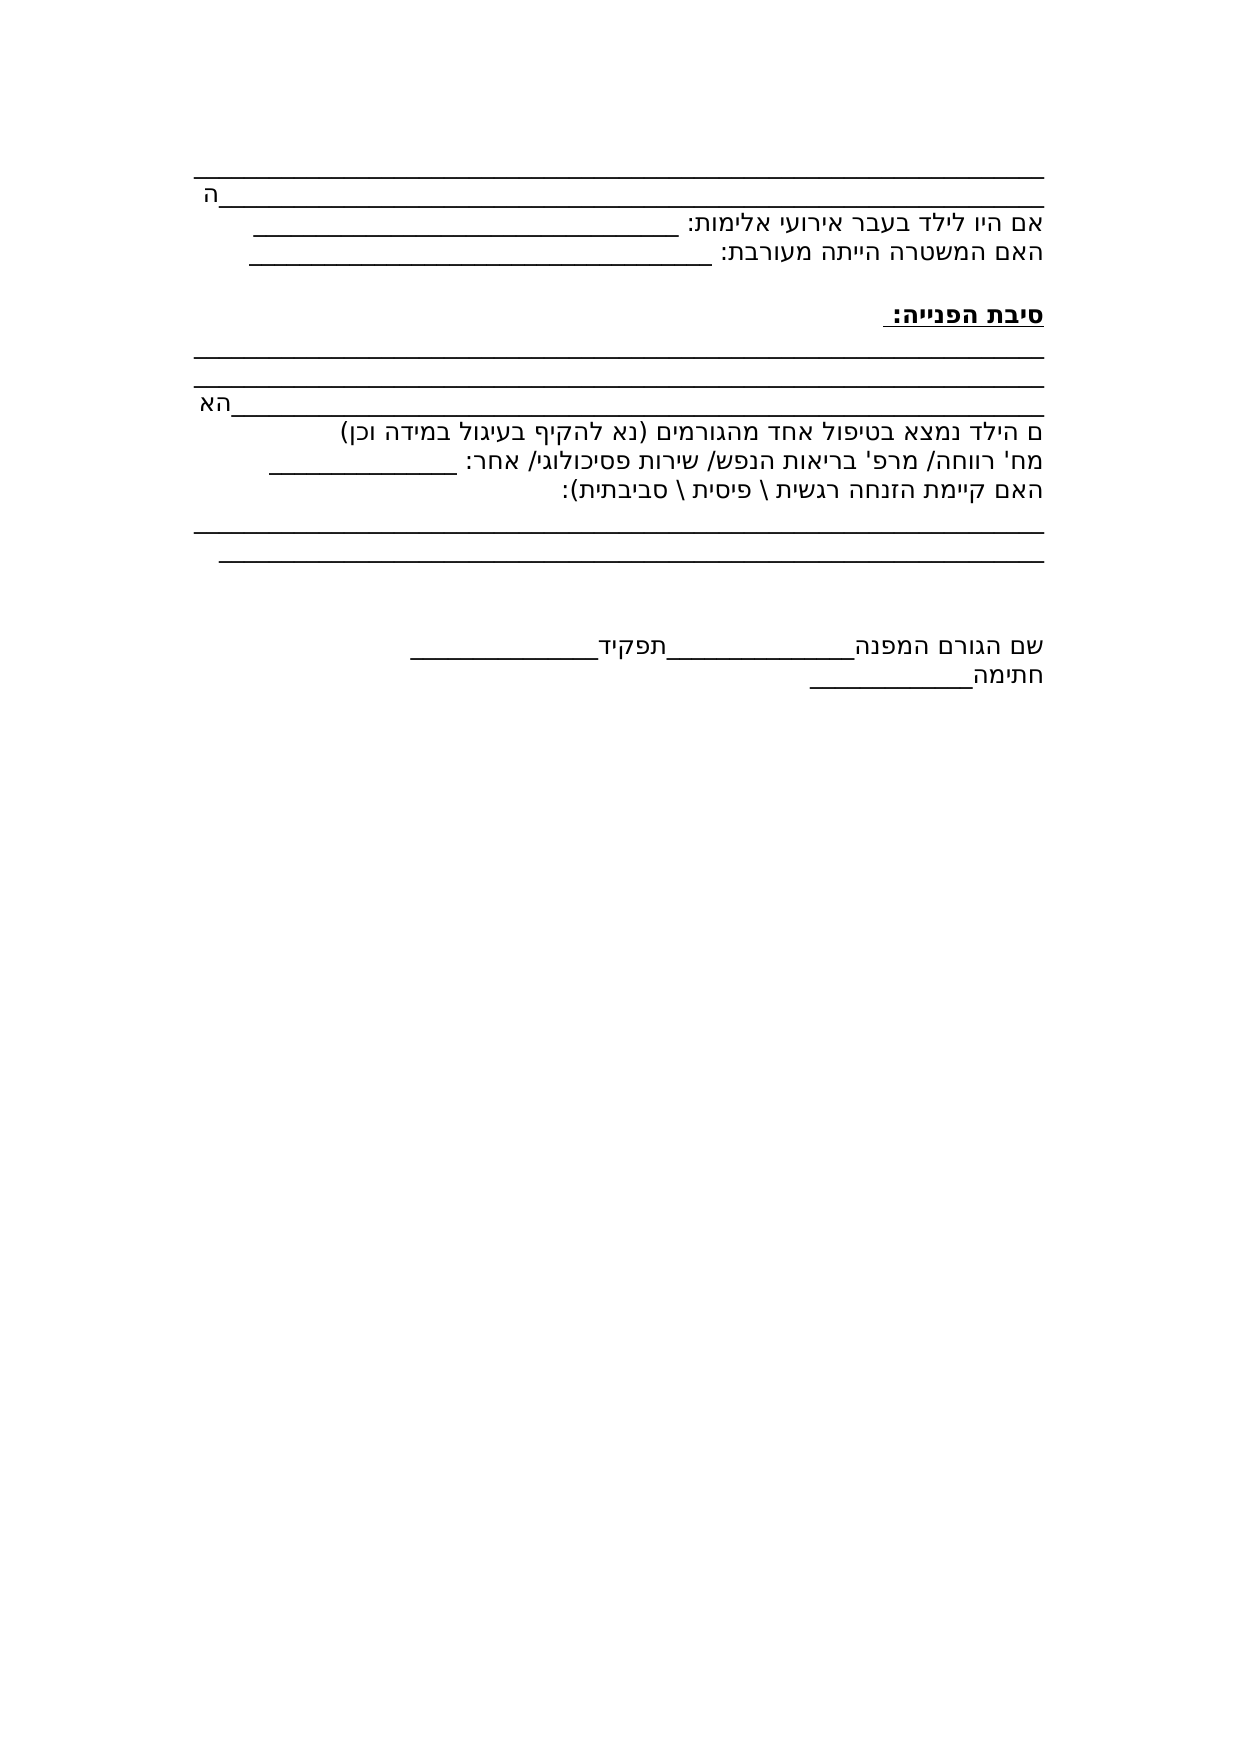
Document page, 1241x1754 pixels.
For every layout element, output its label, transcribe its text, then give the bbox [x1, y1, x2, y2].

text שם הגורם המפנה_______________תפקיד_______________ חתימה_____________ [187, 631, 1044, 690]
text האם המשטרה הייתה מעורבת: _____________________________________ [187, 237, 1044, 267]
text מח' רווחה/ מרפ' בריאות הנפש/ שירות פסיכולוגי/ אחר: _______________ [187, 447, 1044, 476]
text ______________________________________________________________________________________________________________________________________האם היו לילד בעבר אירועי אלימות: __________________________________ [187, 150, 1044, 237]
text _________________________________________________________________________________________________________________________________________________________________________________________________________האם הילד נמצא בטיפול אחד מהגורמים (נא להקיף בעיגול במידה וכן) [187, 330, 1044, 447]
text האם קיימת הזנחה רגשית \ פיסית \ סביבתית): [187, 476, 1044, 505]
text ______________________________________________________________________________________________________________________________________ [187, 505, 1044, 563]
text סיבת הפנייה: [187, 301, 1044, 330]
